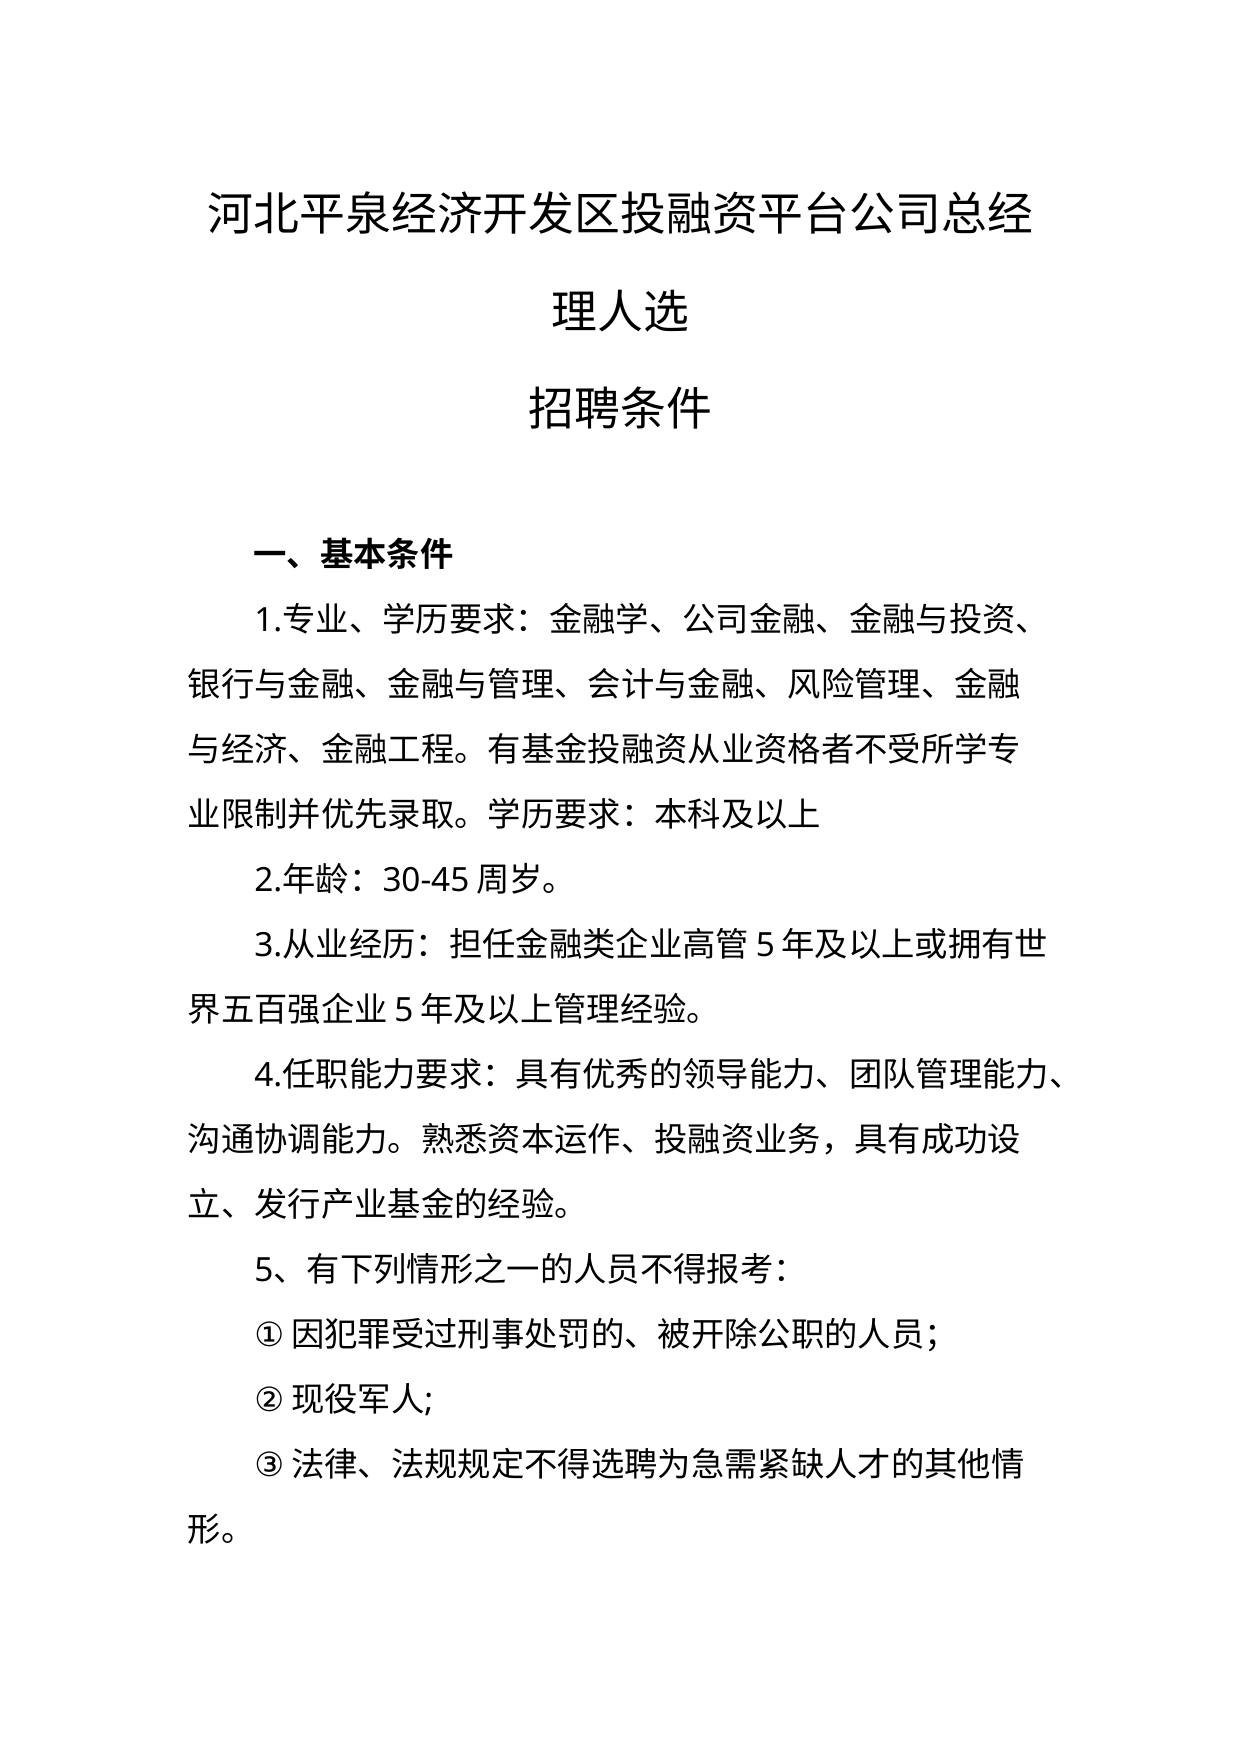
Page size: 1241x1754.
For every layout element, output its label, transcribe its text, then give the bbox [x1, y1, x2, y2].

text 招聘条件 [187, 357, 1053, 454]
text 一、基本条件 [187, 519, 1053, 584]
text 2.年龄：30-45周岁。 [187, 844, 1053, 909]
text 4.任职能力要求：具有优秀的领导能力、团队管理能力、沟通协调能力。熟悉资本运作、投融资业务，具有成功设立、发行产业基金的经验。 [187, 1039, 1053, 1234]
text ①因犯罪受过刑事处罚的、被开除公职的人员； [187, 1299, 1053, 1364]
text 5、有下列情形之一的人员不得报考： [187, 1234, 1053, 1299]
text 河北平泉经济开发区投融资平台公司总经理人选 [187, 162, 1053, 357]
text 1.专业、学历要求：金融学、公司金融、金融与投资、银行与金融、金融与管理、会计与金融、风险管理、金融与经济、金融工程。有基金投融资从业资格者不受所学专业限制并优先录取。学历要求：本科及以上 [187, 584, 1053, 844]
text ②现役军人; [187, 1364, 1053, 1429]
text ③法律、法规规定不得选聘为急需紧缺人才的其他情形。 [187, 1429, 1053, 1559]
text 3.从业经历：担任金融类企业高管5年及以上或拥有世界五百强企业5年及以上管理经验。 [187, 909, 1053, 1039]
